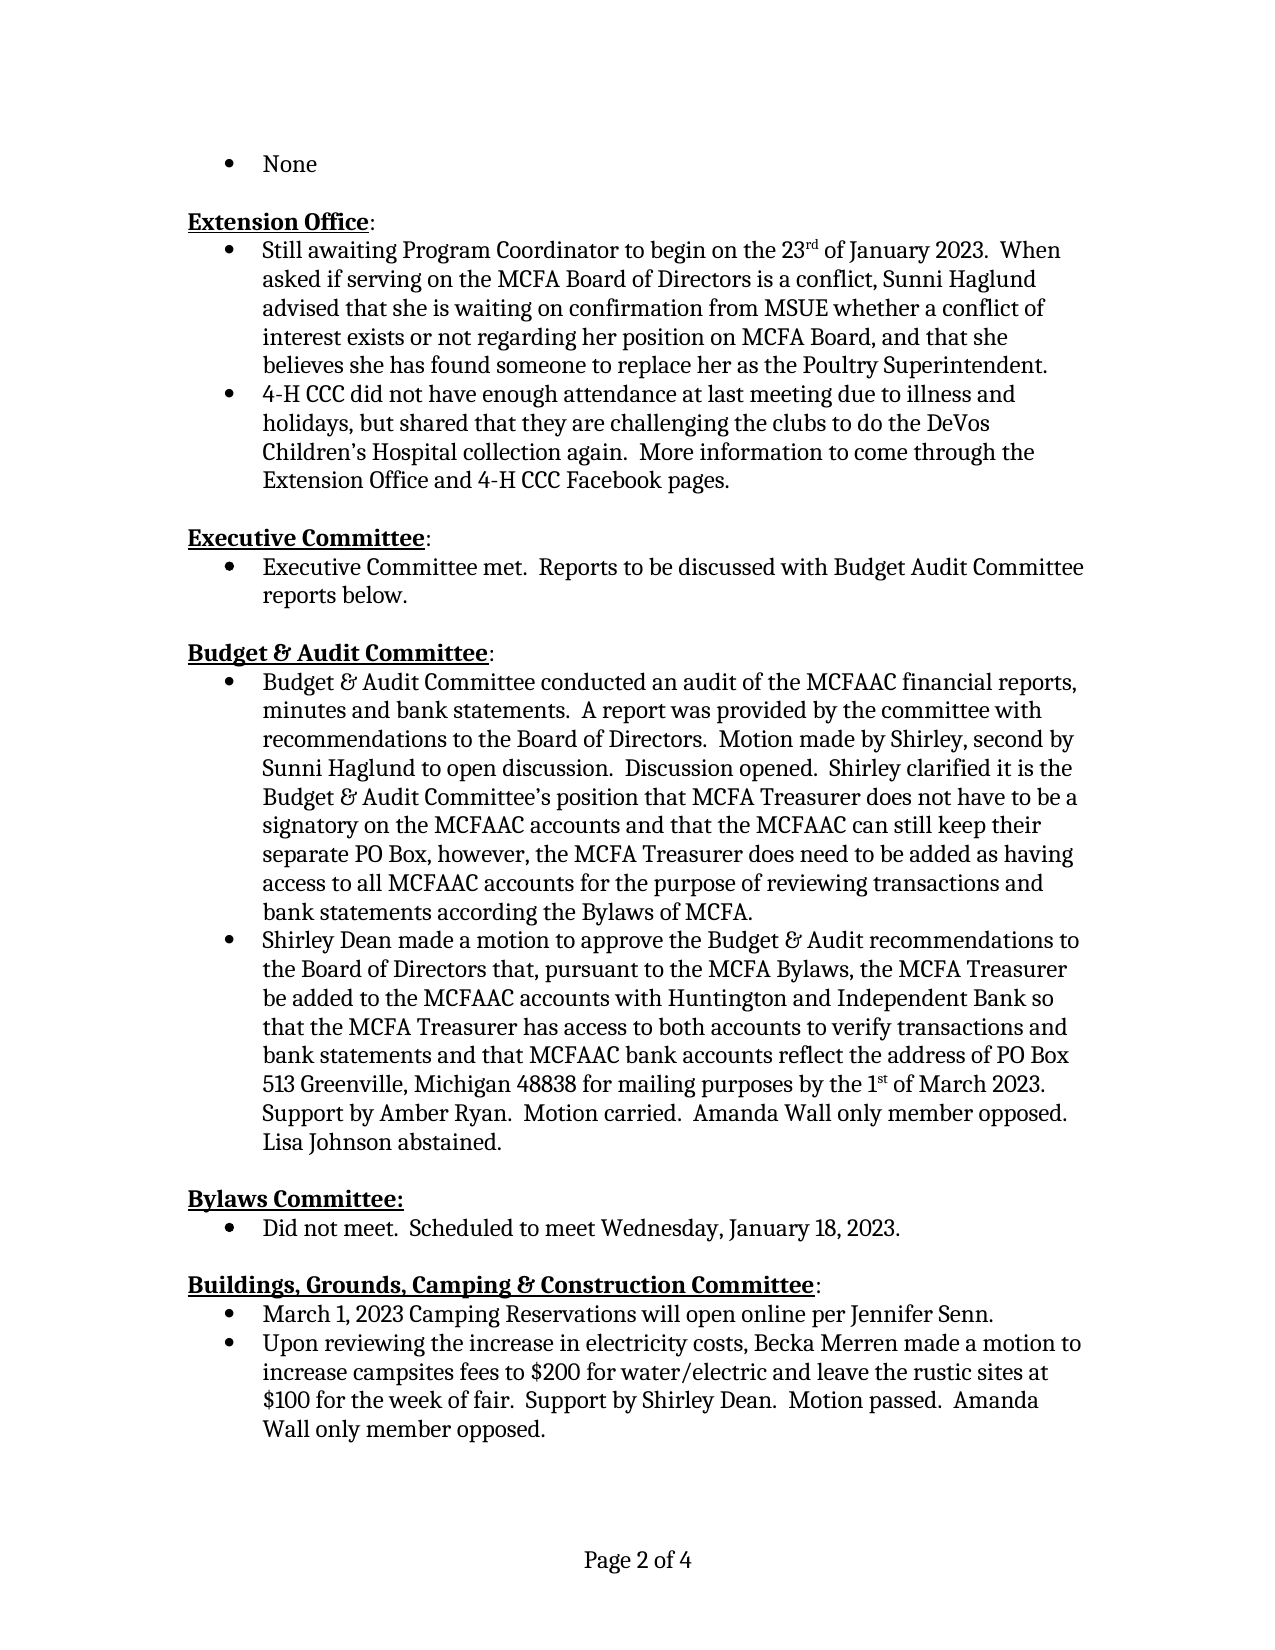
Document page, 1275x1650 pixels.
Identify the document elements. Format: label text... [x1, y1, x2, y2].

text Executive Committee: [187, 524, 1087, 552]
list Executive Committee met. Reports to be discussed with Budget Audit Committee reports below. [225, 552, 1087, 610]
list None [225, 150, 1087, 179]
list 4-H CCC did not have enough attendance at last meeting due to illness and holidays, but shared that they are challenging the clubs to do the DeVos Children’s Hospital collection again. More information to come through the Extension Office and 4-H CCC Facebook pages. [225, 380, 1087, 495]
text Buildings, Grounds, Camping & Construction Committee: [187, 1271, 1087, 1300]
list March 1, 2023 Camping Reservations will open online per Jennifer Senn. [225, 1300, 1087, 1329]
text Extension Office: [187, 207, 1087, 236]
list Budget & Audit Committee conducted an audit of the MCFAAC financial reports, minutes and bank statements. A report was provided by the committee with recommendations to the Board of Directors. Motion made by Shirley, second by Sunni Haglund to open discussion. Discussion opened. Shirley clarified it is the Budget & Audit Committee’s position that MCFA Treasurer does not have to be a signatory on the MCFAAC accounts and that the MCFAAC can still keep their separate PO Box, however, the MCFA Treasurer does need to be added as having access to all MCFAAC accounts for the purpose of reviewing transactions and bank statements according the Bylaws of MCFA. [225, 667, 1087, 926]
list Did not meet. Scheduled to meet Wednesday, January 18, 2023. [225, 1214, 1087, 1242]
list Upon reviewing the increase in electricity costs, Becka Merren made a motion to increase campsites fees to $200 for water/electric and leave the rustic sites at $100 for the week of fair. Support by Shirley Dean. Motion passed. Amanda Wall only member opposed. [225, 1329, 1087, 1444]
text Budget & Audit Committee: [187, 639, 1087, 667]
text Bylaws Committee: [187, 1185, 1087, 1214]
list Shirley Dean made a motion to approve the Budget & Audit recommendations to the Board of Directors that, pursuant to the MCFA Bylaws, the MCFA Treasurer be added to the MCFAAC accounts with Huntington and Independent Bank so that the MCFA Treasurer has access to both accounts to verify transactions and bank statements and that MCFAAC bank accounts reflect the address of PO Box 513 Greenville, Michigan 48838 for mailing purposes by the 1st of March 2023. Support by Amber Ryan. Motion carried. Amanda Wall only member opposed. Lisa Johnson abstained. [225, 926, 1087, 1156]
list Still awaiting Program Coordinator to begin on the 23rd of January 2023. When asked if serving on the MCFA Board of Directors is a conflict, Sunni Haglund advised that she is waiting on confirmation from MSUE whether a conflict of interest exists or not regarding her position on MCFA Board, and that she believes she has found someone to replace her as the Poultry Superintendent. [225, 236, 1087, 380]
